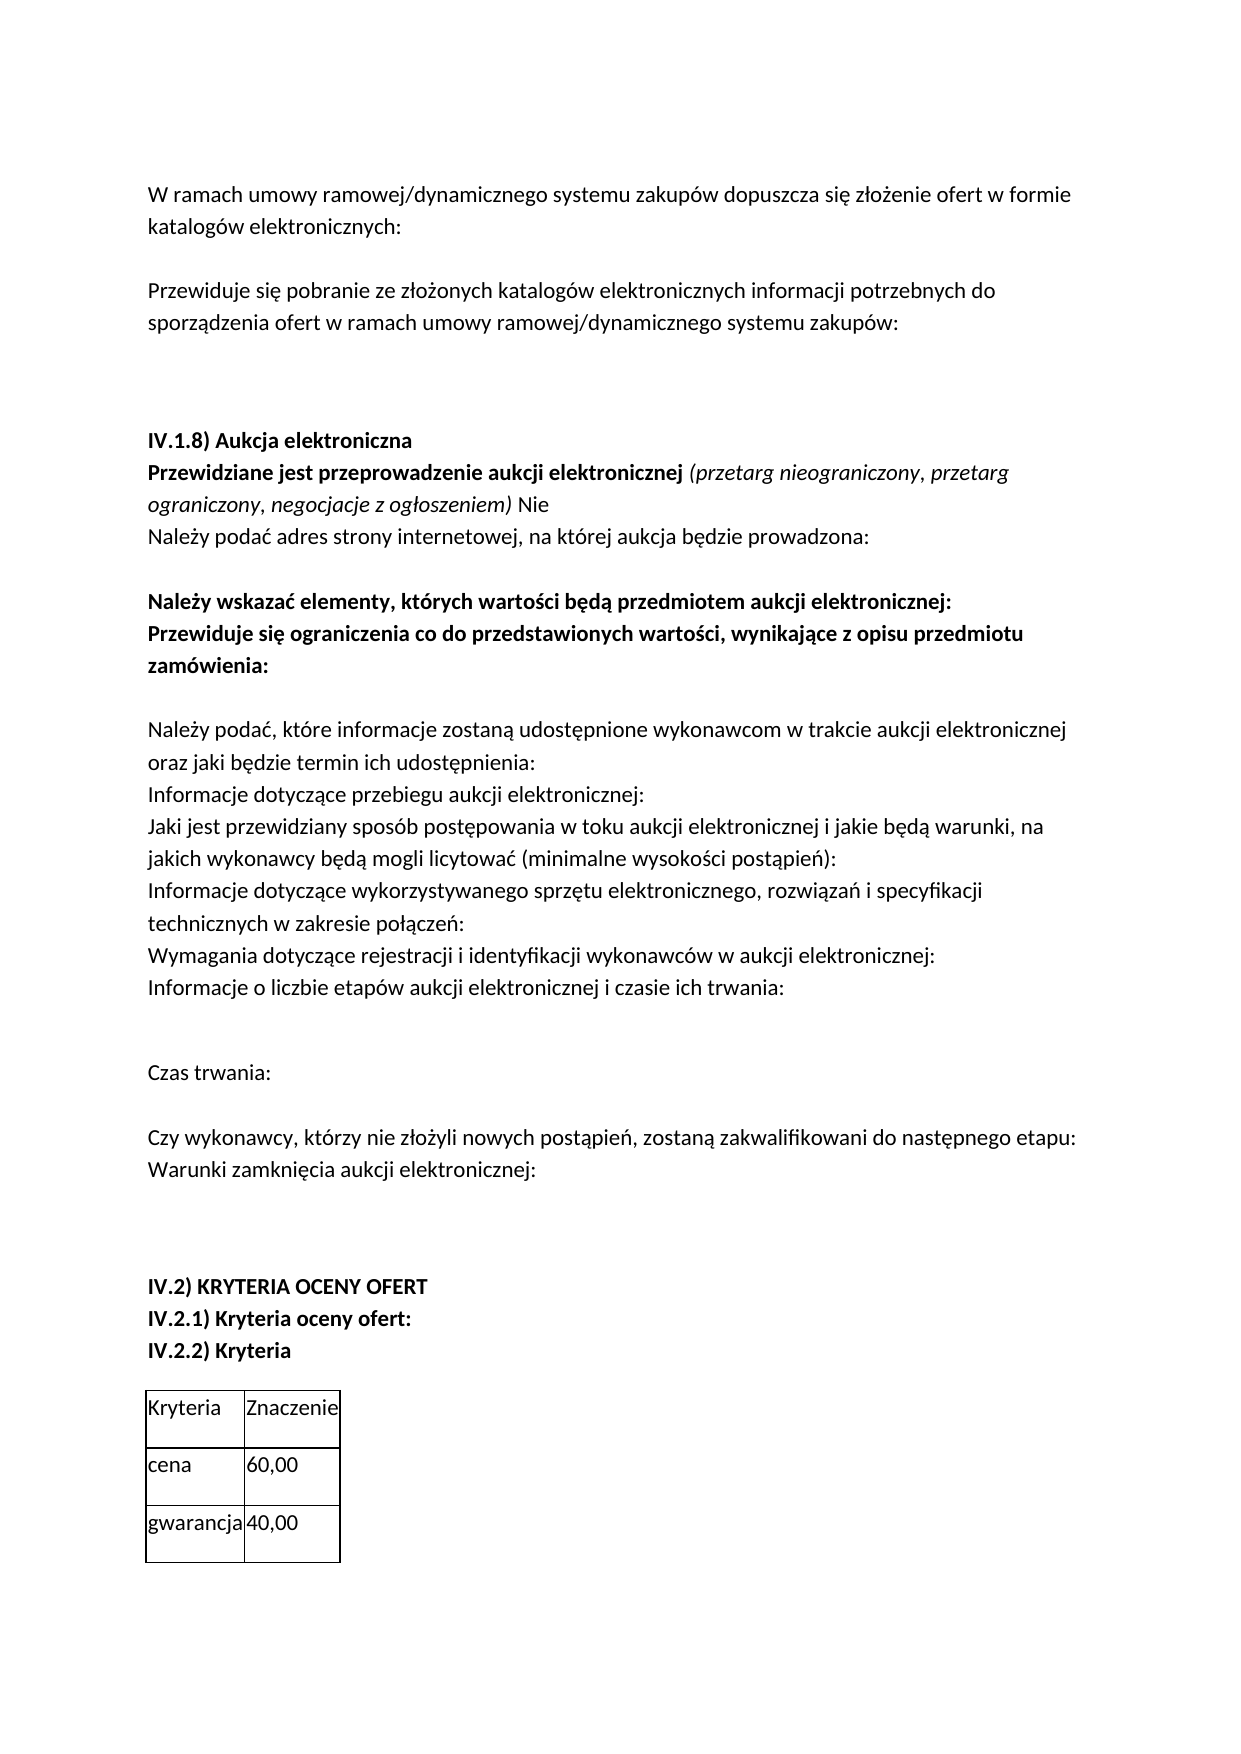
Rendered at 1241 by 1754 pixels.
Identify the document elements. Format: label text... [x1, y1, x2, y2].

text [148, 148, 1093, 369]
table_cell 60,00 [245, 1449, 339, 1504]
text Czas trwania: Czy wykonawcy, którzy nie złożyli nowych postąpień, zostaną zakwalifikowani do następnego etapu: Warunki zamknięcia aukcji elektronicznej: [148, 1026, 1093, 1215]
text IV.2) KRYTERIA OCENY OFERT IV.2.1) Kryteria oceny ofert: IV.2.2) Kryteria [148, 1240, 1093, 1365]
table_cell gwarancja [147, 1506, 244, 1562]
table_header Kryteria [147, 1391, 244, 1447]
table_cell cena [147, 1449, 244, 1504]
table_cell 40,00 [245, 1506, 339, 1562]
text IV.1.8) Aukcja elektroniczna Przewidziane jest przeprowadzenie aukcji elektronicznej (przetarg nieograniczony, przetarg ograniczony, negocjacje z ogłoszeniem) Nie Należy podać adres strony internetowej, na której aukcja będzie prowadzona: Należy wskazać elementy, których wartości będą przedmiotem aukcji elektronicznej: Przewiduje się ograniczenia co do przedstawionych wartości, wynikające z opisu przedmiotu zamówienia: Należy podać, które informacje zostaną udostępnione wykonawcom w trakcie aukcji elektronicznej oraz jaki będzie termin ich udostępnienia: Informacje dotyczące przebiegu aukcji elektronicznej: Jaki jest przewidziany sposób postępowania w toku aukcji elektronicznej i jakie będą warunki, na jakich wykonawcy będą mogli licytować (minimalne wysokości postąpień): Informacje dotyczące wykorzystywanego sprzętu elektronicznego, rozwiązań i specyfikacji technicznych w zakresie połączeń: Wymagania dotyczące rejestracji i identyfikacji wykonawców w aukcji elektronicznej: Informacje o liczbie etapów aukcji elektronicznej i czasie ich trwania: [148, 394, 1093, 1001]
table_header Znaczenie [245, 1391, 339, 1447]
